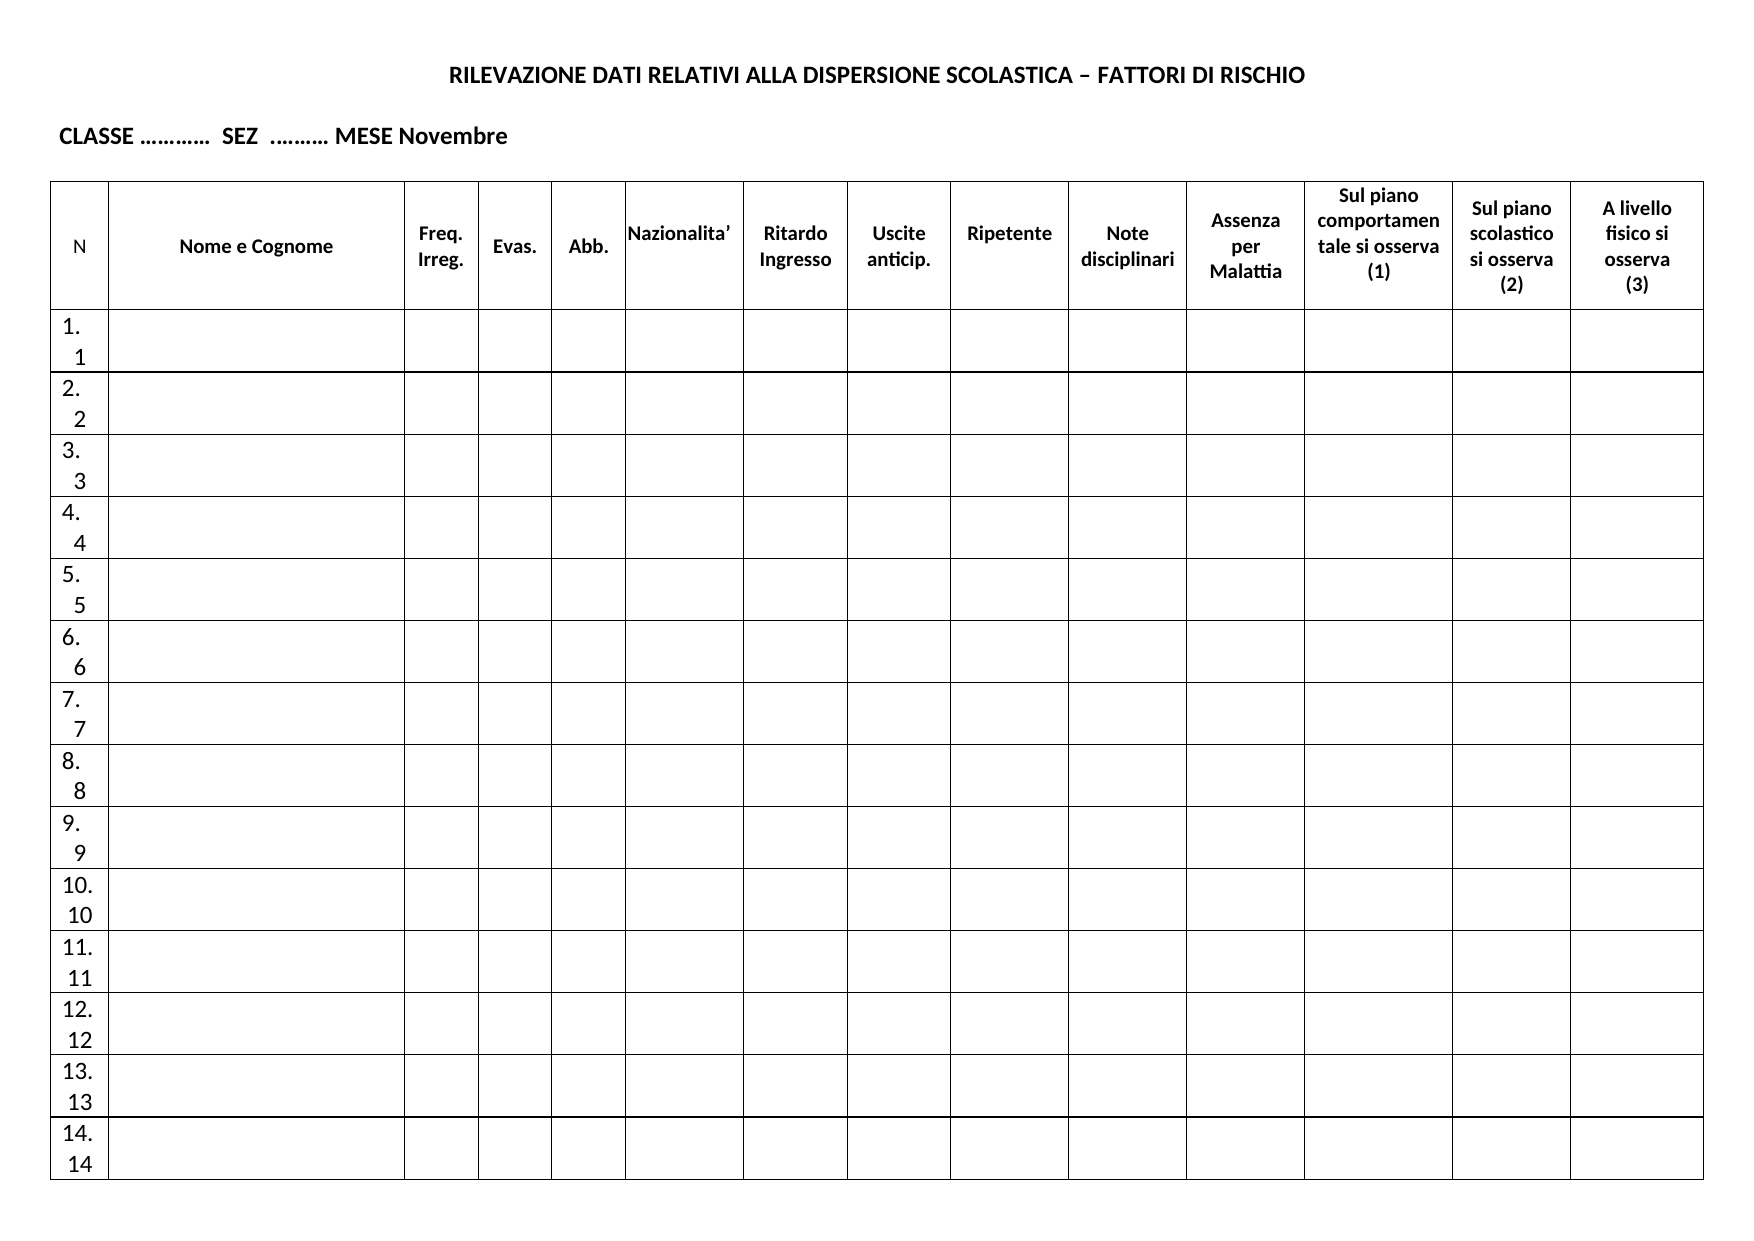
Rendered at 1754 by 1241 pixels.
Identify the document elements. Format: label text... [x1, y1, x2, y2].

table_cell [951, 683, 1068, 744]
table_header Nome e Cognome [109, 182, 404, 309]
table_cell [626, 1118, 743, 1178]
table_cell [951, 621, 1068, 682]
table_header Abb. [552, 182, 625, 309]
table_cell [1453, 373, 1570, 433]
table_cell [109, 435, 404, 496]
table_cell [479, 993, 551, 1054]
table_cell [1305, 745, 1452, 806]
table_cell 2 [51, 373, 108, 433]
table_cell [951, 807, 1068, 868]
table_cell [951, 869, 1068, 930]
table_cell [1453, 1118, 1570, 1178]
table_cell [479, 310, 551, 371]
table_cell [848, 1118, 950, 1178]
table_cell [1187, 1118, 1304, 1178]
table_cell [109, 869, 404, 930]
table_cell [848, 435, 950, 496]
table_cell [951, 559, 1068, 620]
table_cell [1571, 497, 1703, 558]
table_cell [951, 993, 1068, 1054]
table_cell [1069, 745, 1186, 806]
table_header A livello fisico si osserva (3) [1571, 182, 1703, 309]
table_cell [405, 497, 478, 558]
table_cell [1453, 497, 1570, 558]
table_header Sul piano comportamentale si osserva (1) [1305, 182, 1452, 309]
table_cell [1187, 931, 1304, 992]
table_cell [1453, 559, 1570, 620]
table_cell [479, 931, 551, 992]
table_cell [951, 1055, 1068, 1116]
table_cell [626, 931, 743, 992]
table_cell [479, 807, 551, 868]
table_cell [552, 1055, 625, 1116]
table_cell 6 [51, 621, 108, 682]
table_cell [1187, 683, 1304, 744]
table_cell [1453, 621, 1570, 682]
table_cell [552, 993, 625, 1054]
table_cell [626, 993, 743, 1054]
table_cell [1305, 559, 1452, 620]
table_cell [1187, 373, 1304, 433]
table_cell [744, 869, 847, 930]
table_cell [1305, 807, 1452, 868]
table_cell [109, 931, 404, 992]
table_cell [479, 1118, 551, 1178]
table_cell 8 [51, 745, 108, 806]
table_cell [405, 807, 478, 868]
table_cell [848, 931, 950, 992]
table_cell [744, 993, 847, 1054]
table_cell [1069, 993, 1186, 1054]
table_cell [1571, 1055, 1703, 1116]
table_cell [109, 745, 404, 806]
table_cell [1069, 807, 1186, 868]
table_cell [1069, 497, 1186, 558]
table_cell [1187, 993, 1304, 1054]
table_cell [1571, 373, 1703, 433]
table_cell [405, 683, 478, 744]
table_cell [626, 373, 743, 433]
table_cell [552, 559, 625, 620]
table_cell [744, 497, 847, 558]
table_cell [479, 497, 551, 558]
table_cell [109, 807, 404, 868]
table_cell [1305, 621, 1452, 682]
table_cell [951, 310, 1068, 371]
table_cell [109, 310, 404, 371]
table_cell [626, 807, 743, 868]
table_cell [479, 373, 551, 433]
table_header Assenza per Malattia [1187, 182, 1304, 309]
table_cell [1453, 683, 1570, 744]
table_cell [479, 621, 551, 682]
table_cell 11 [51, 931, 108, 992]
table_cell [1069, 621, 1186, 682]
table_header Ripetente [951, 182, 1068, 309]
table_cell 9 [51, 807, 108, 868]
table_cell [848, 497, 950, 558]
table_header Sul piano scolastico si osserva (2) [1453, 182, 1570, 309]
table_cell [1453, 993, 1570, 1054]
table_cell [552, 621, 625, 682]
table_cell [405, 435, 478, 496]
table_cell [744, 1118, 847, 1178]
table_cell [479, 1055, 551, 1116]
table_cell [848, 310, 950, 371]
table_cell [744, 683, 847, 744]
table_cell [552, 807, 625, 868]
table_cell 4 [51, 497, 108, 558]
table_cell [1305, 683, 1452, 744]
table_cell [744, 310, 847, 371]
table_cell [1453, 807, 1570, 868]
table_cell [744, 373, 847, 433]
table_cell [626, 435, 743, 496]
table_cell [1187, 497, 1304, 558]
table_cell [109, 559, 404, 620]
table_cell [951, 373, 1068, 433]
table_cell [626, 745, 743, 806]
table_cell [848, 559, 950, 620]
table_cell [951, 1118, 1068, 1178]
table_cell [405, 745, 478, 806]
table_cell [405, 559, 478, 620]
table_cell [1453, 435, 1570, 496]
table_cell [405, 373, 478, 433]
table_cell [744, 807, 847, 868]
table_cell [626, 683, 743, 744]
table_cell [951, 745, 1068, 806]
table_cell [1305, 497, 1452, 558]
table_cell [1305, 1118, 1452, 1178]
table_cell [1069, 1118, 1186, 1178]
table_header Evas. [479, 182, 551, 309]
table_cell [109, 621, 404, 682]
table_header Freq. Irreg. [405, 182, 478, 309]
table_cell [1187, 1055, 1304, 1116]
table_cell 13 [51, 1055, 108, 1116]
table_cell [744, 559, 847, 620]
table_cell [744, 745, 847, 806]
table_cell [848, 745, 950, 806]
table_cell [1069, 373, 1186, 433]
table_cell [552, 683, 625, 744]
table_cell [1453, 745, 1570, 806]
table_cell [951, 497, 1068, 558]
table_cell [626, 869, 743, 930]
table_cell [1453, 931, 1570, 992]
table_cell [1305, 931, 1452, 992]
table_cell [1571, 683, 1703, 744]
table_cell [552, 931, 625, 992]
table_cell [1571, 1118, 1703, 1178]
table_cell [1305, 310, 1452, 371]
table_cell [1571, 745, 1703, 806]
table_cell [405, 310, 478, 371]
text CLASSE ………… SEZ .……… MESE Novembre [59, 120, 1695, 151]
table_header N [51, 182, 108, 309]
table_cell [109, 1055, 404, 1116]
text RILEVAZIONE DATI RELATIVI ALLA DISPERSIONE SCOLASTICA – FATTORI DI RISCHIO [59, 59, 1695, 89]
table_cell [405, 621, 478, 682]
table_cell [1571, 931, 1703, 992]
table_cell [479, 869, 551, 930]
table_cell [1453, 869, 1570, 930]
table_cell [1305, 1055, 1452, 1116]
table_cell [1187, 435, 1304, 496]
table_cell [744, 435, 847, 496]
table_cell [848, 621, 950, 682]
table_cell [109, 373, 404, 433]
table_cell [479, 745, 551, 806]
table_header Nazionalita’ [626, 182, 743, 309]
table_cell [1187, 621, 1304, 682]
table_cell [1069, 1055, 1186, 1116]
table_cell [109, 993, 404, 1054]
table_cell [479, 435, 551, 496]
table_cell 7 [51, 683, 108, 744]
table_cell [1187, 310, 1304, 371]
table_cell [1187, 745, 1304, 806]
table_cell [848, 683, 950, 744]
table_cell [848, 373, 950, 433]
table_cell [1305, 869, 1452, 930]
table_cell [1305, 373, 1452, 433]
table_cell 14 [51, 1118, 108, 1178]
table_cell [848, 1055, 950, 1116]
table_cell [1571, 869, 1703, 930]
table_cell [109, 1118, 404, 1178]
table_cell [848, 807, 950, 868]
table_cell 5 [51, 559, 108, 620]
table_cell [744, 1055, 847, 1116]
table_cell [1069, 435, 1186, 496]
table_cell [1571, 993, 1703, 1054]
table_cell [1453, 310, 1570, 371]
table_cell [626, 310, 743, 371]
table_cell 10 [51, 869, 108, 930]
table_cell [1069, 683, 1186, 744]
table_cell [626, 1055, 743, 1116]
table_cell [951, 435, 1068, 496]
table_cell [109, 497, 404, 558]
table_cell [405, 869, 478, 930]
table_cell [405, 1118, 478, 1178]
table_cell [1571, 807, 1703, 868]
table_cell [951, 931, 1068, 992]
table_cell [405, 931, 478, 992]
table_cell [1571, 559, 1703, 620]
table_cell [479, 559, 551, 620]
table_cell 12 [51, 993, 108, 1054]
table_cell [848, 993, 950, 1054]
table_cell [848, 869, 950, 930]
table_header Ritardo Ingresso [744, 182, 847, 309]
table_cell [1187, 807, 1304, 868]
table_cell [1453, 1055, 1570, 1116]
table_cell [552, 1118, 625, 1178]
table_header Note disciplinari [1069, 182, 1186, 309]
table_cell [405, 993, 478, 1054]
table_cell [479, 683, 551, 744]
table_cell [405, 1055, 478, 1116]
table_cell [552, 745, 625, 806]
table_cell [626, 621, 743, 682]
table_cell [1069, 931, 1186, 992]
table_cell 3 [51, 435, 108, 496]
table_cell [1069, 869, 1186, 930]
table_cell [1571, 435, 1703, 496]
table_cell [1305, 435, 1452, 496]
table_cell [1187, 869, 1304, 930]
table_cell [626, 559, 743, 620]
table_cell [552, 435, 625, 496]
table_cell [1187, 559, 1304, 620]
table_cell [744, 621, 847, 682]
table_cell 1 [51, 310, 108, 371]
table_cell [744, 931, 847, 992]
table_cell [552, 497, 625, 558]
table_cell [1305, 993, 1452, 1054]
table_cell [109, 683, 404, 744]
table_cell [1069, 310, 1186, 371]
table_cell [1571, 621, 1703, 682]
table_cell [552, 373, 625, 433]
table_cell [1069, 559, 1186, 620]
table_cell [1571, 310, 1703, 371]
table_cell [552, 869, 625, 930]
table_cell [626, 497, 743, 558]
table_header Uscite anticip. [848, 182, 950, 309]
table_cell [552, 310, 625, 371]
